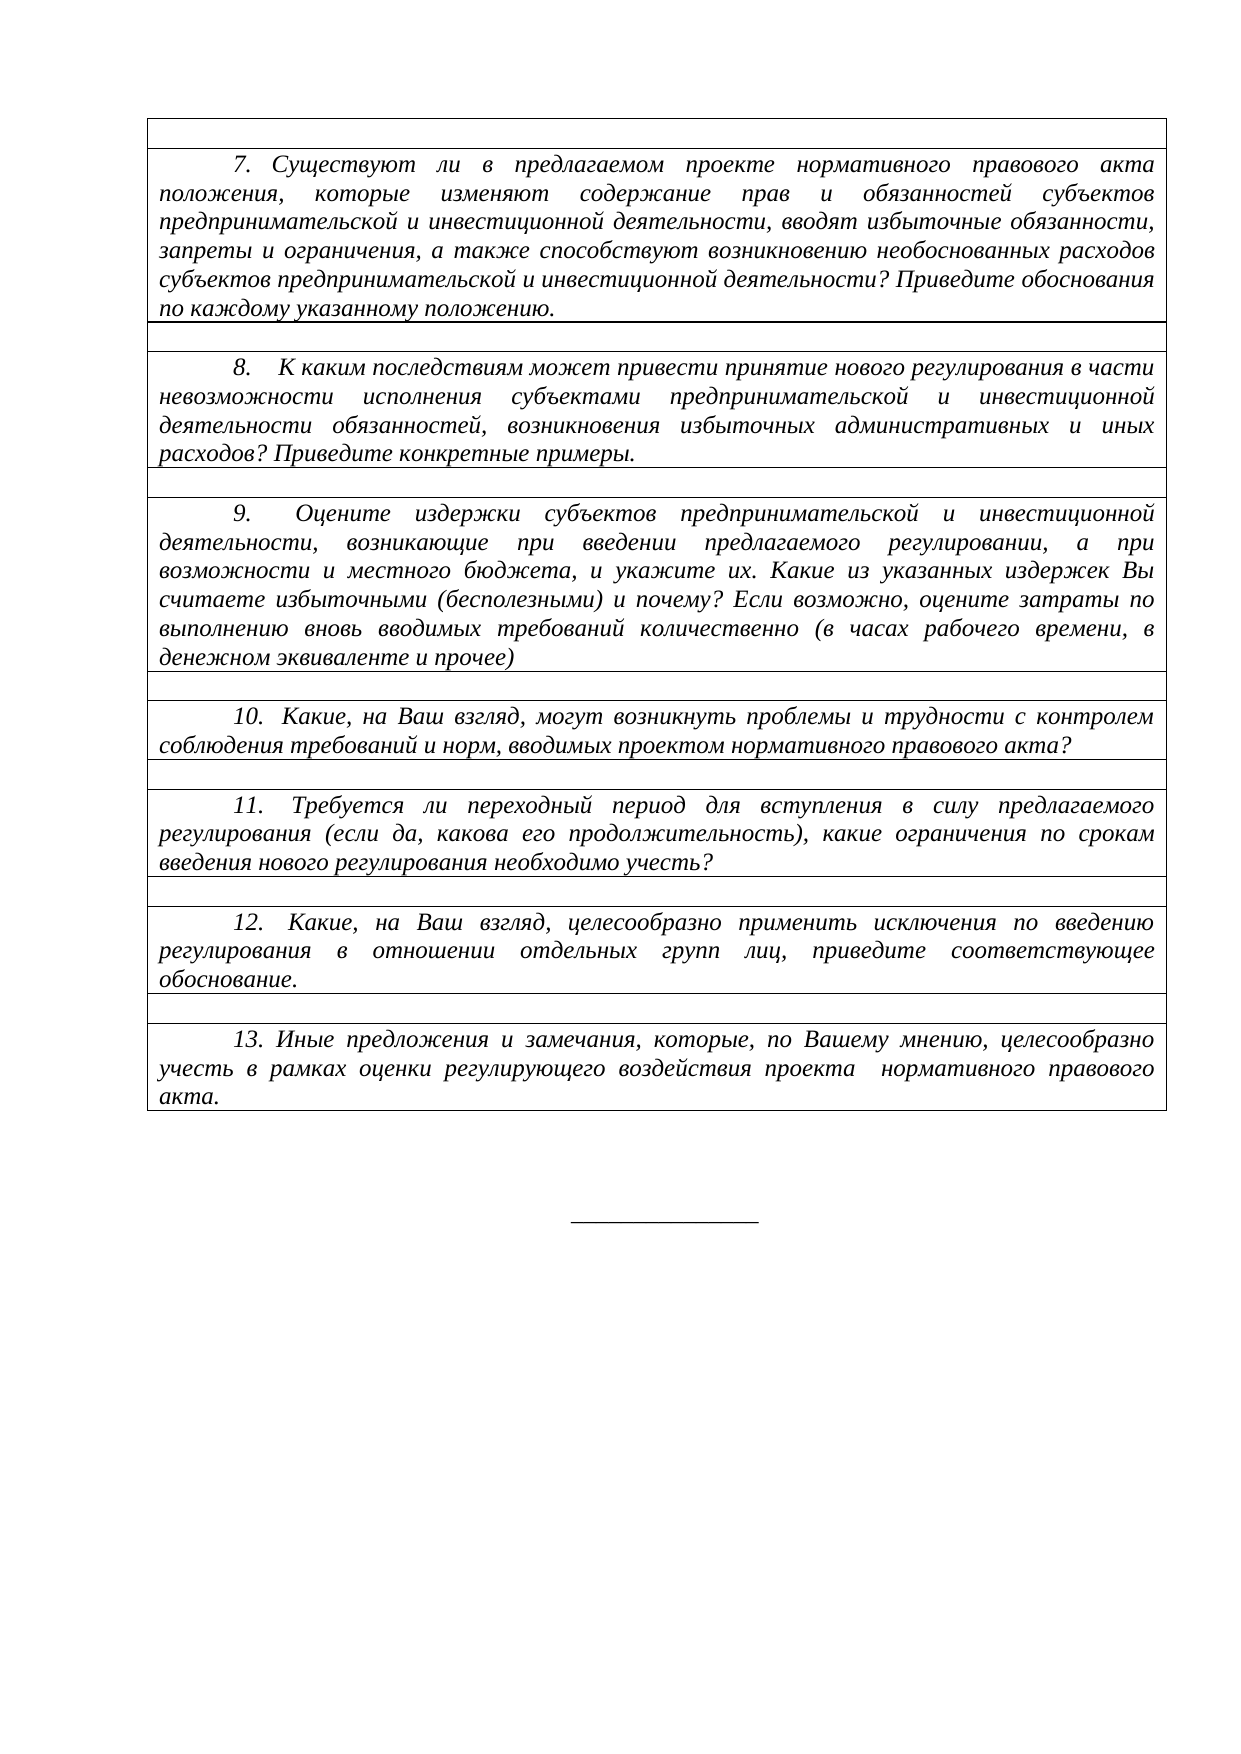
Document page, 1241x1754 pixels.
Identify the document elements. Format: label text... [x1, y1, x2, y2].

table_cell [148, 468, 1166, 497]
table_cell [148, 323, 1166, 351]
table_cell Какие, на Ваш взгляд, могут возникнуть проблемы и трудности с контролем соблюдения требований и норм, вводимых проектом нормативного правового акта? [148, 701, 1166, 759]
table_cell Какие, на Ваш взгляд, целесообразно применить исключения по введению регулирования в отношении отдельных групп лиц, приведите соответствующее обоснование. [148, 907, 1166, 993]
table_cell 13. Иные предложения и замечания, которые, по Вашему мнению, целесообразно учесть в рамках оценки регулирующего воздействия проекта нормативного правового акта. [148, 1024, 1166, 1110]
table_cell [148, 672, 1166, 700]
table_cell [148, 877, 1166, 906]
table_cell К каким последствиям может привести принятие нового регулирования в части невозможности исполнения субъектами предпринимательской и инвестиционной деятельности обязанностей, возникновения избыточных административных и иных расходов? Приведите конкретные примеры. [148, 352, 1166, 467]
table_cell [148, 994, 1166, 1023]
table_cell [148, 119, 1166, 148]
table_cell Оцените издержки субъектов предпринимательской и инвестиционной деятельности, возникающие при введении предлагаемого регулировании, а при возможности и местного бюджета, и укажите их. Какие из указанных издержек Вы считаете избыточными (бесполезными) и почему? Если возможно, оцените затраты по выполнению вновь вводимых требований количественно (в часах рабочего времени, в денежном эквиваленте и прочее) [148, 498, 1166, 671]
text _______________ [177, 1197, 1152, 1226]
table_cell Требуется ли переходный период для вступления в силу предлагаемого регулирования (если да, какова его продолжительность), какие ограничения по срокам введения нового регулирования необходимо учесть? [148, 790, 1166, 876]
table_cell [148, 760, 1166, 789]
table_cell Существуют ли в предлагаемом проекте нормативного правового акта положения, которые изменяют содержание прав и обязанностей субъектов предпринимательской и инвестиционной деятельности, вводят избыточные обязанности, запреты и ограничения, а также способствуют возникновению необоснованных расходов субъектов предпринимательской и инвестиционной деятельности? Приведите обоснования по каждому указанному положению. [148, 149, 1166, 321]
